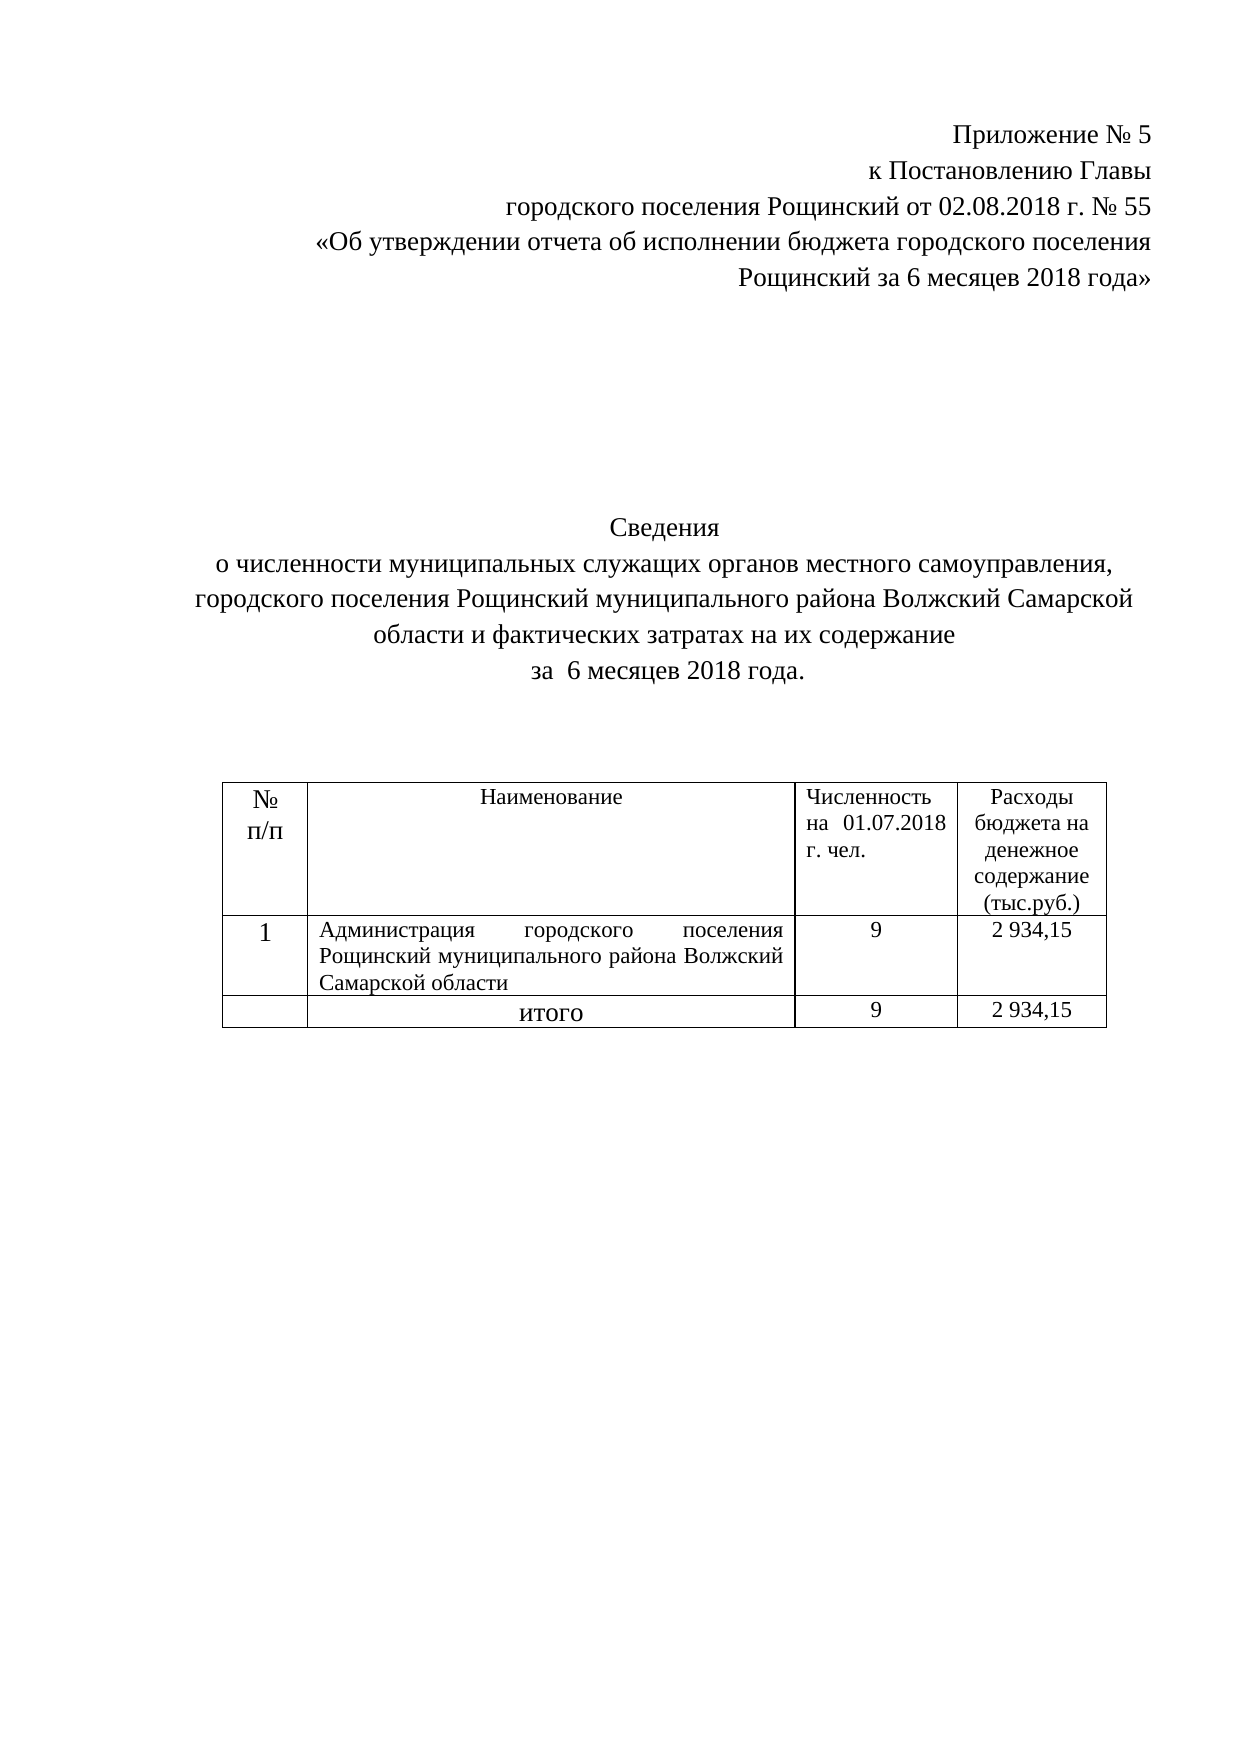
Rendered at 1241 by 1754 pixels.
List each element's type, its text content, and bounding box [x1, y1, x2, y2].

table_cell 2 934,15 [958, 996, 1106, 1027]
table_cell 9 [796, 996, 957, 1027]
text к Постановлению Главы [177, 154, 1152, 185]
table_cell 2 934,15 [958, 916, 1106, 995]
text «Об утверждении отчета об исполнении бюджета городского поселения [177, 225, 1152, 256]
text за 6 месяцев 2018 года. [177, 654, 1152, 685]
text Приложение № 5 [177, 118, 1152, 149]
table_cell [223, 996, 307, 1027]
table_cell 1 [223, 916, 307, 995]
table_cell Администрация городского поселения Рощинский муниципального района Волжский Самарской области [308, 916, 794, 995]
table_header № п/п [223, 783, 307, 915]
table_cell итого [308, 996, 794, 1027]
text Сведения [177, 511, 1152, 542]
text Рощинский за 6 месяцев 2018 года» [177, 261, 1152, 292]
text городского поселения Рощинский от 02.08.2018 г. № 55 [177, 189, 1152, 221]
table_header Численность на 01.07.2018 г. чел. [796, 783, 957, 915]
table_header Наименование [308, 783, 794, 915]
table_header Расходы бюджета на денежное содержание (тыс.руб.) [958, 783, 1106, 915]
text о численности муниципальных служащих органов местного самоуправления, городского поселения Рощинский муниципального района Волжский Самарской области и фактических затратах на их содержание [177, 547, 1152, 649]
table_cell 9 [796, 916, 957, 995]
